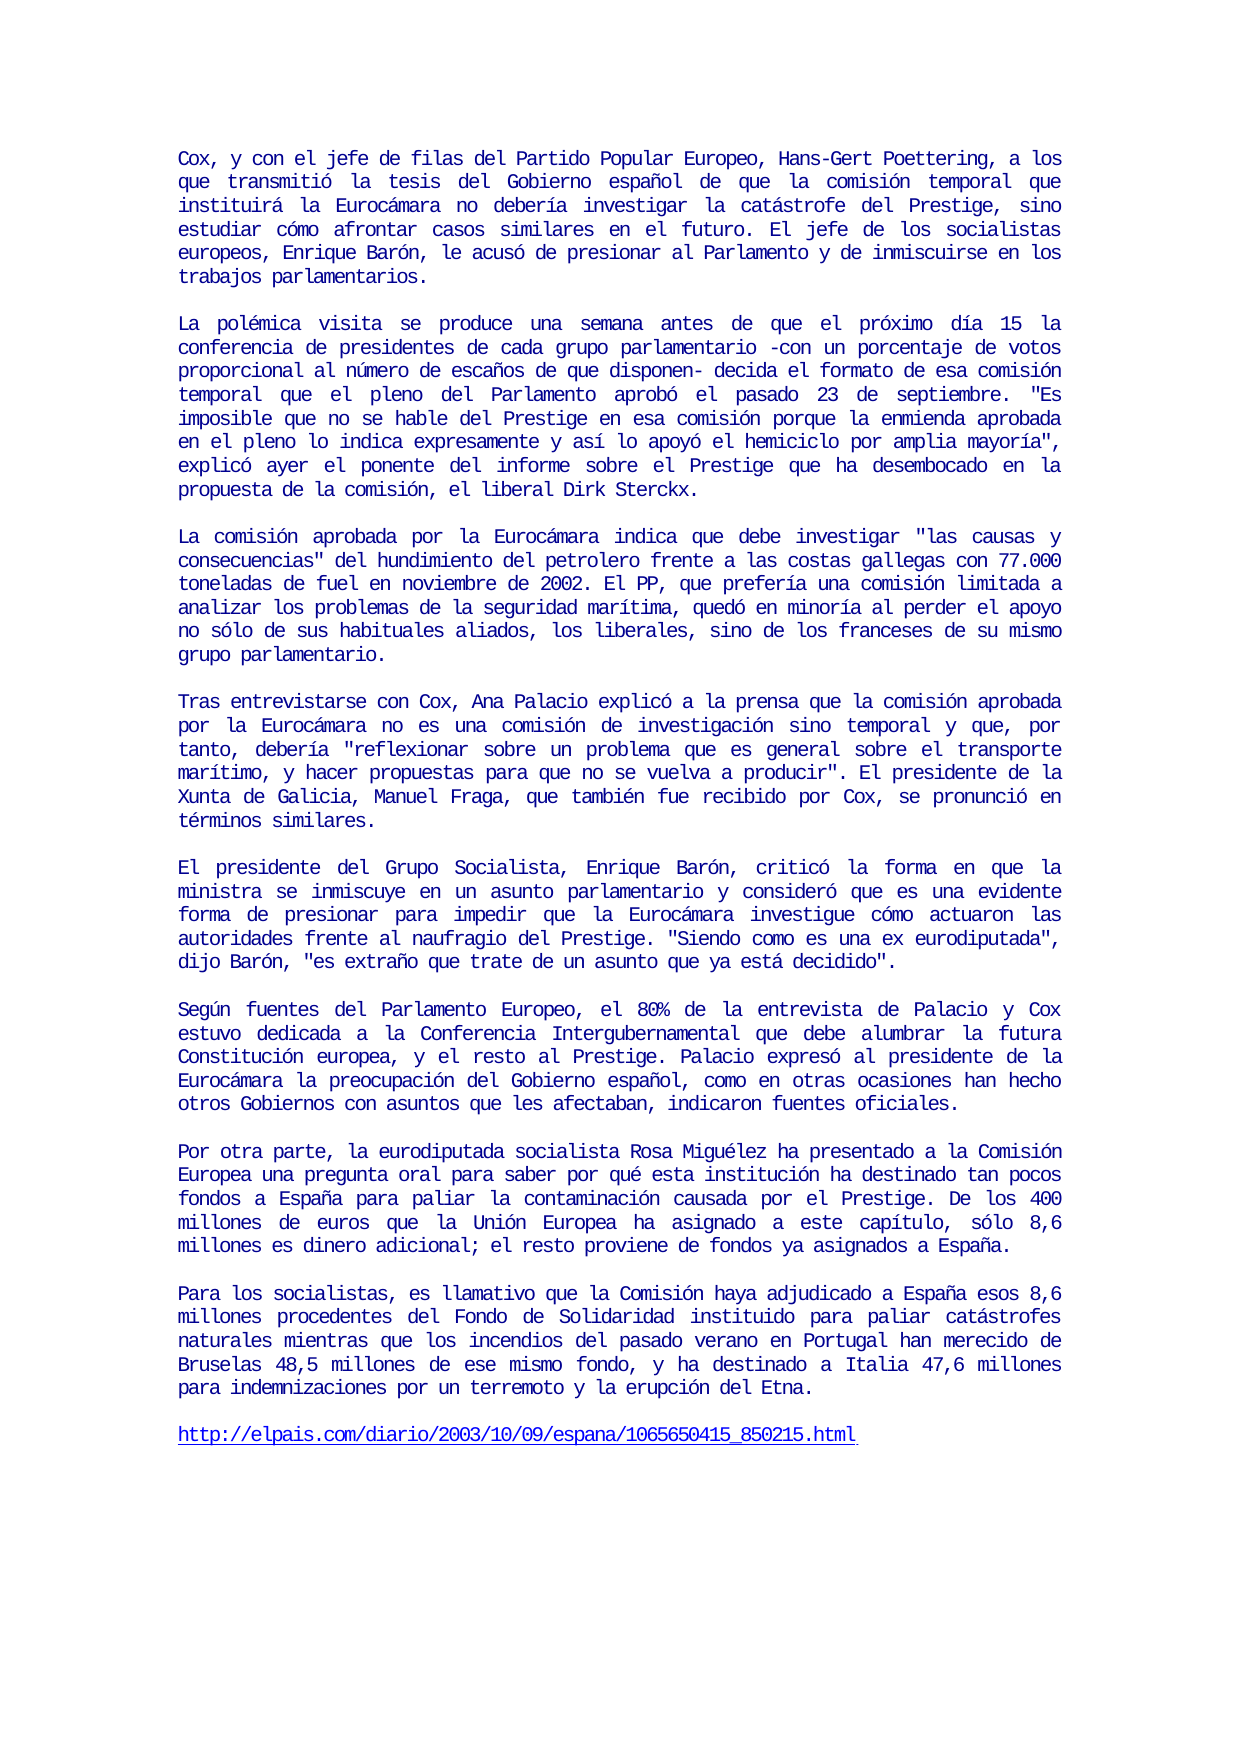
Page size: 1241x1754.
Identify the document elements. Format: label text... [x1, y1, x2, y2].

text La comisión aprobada por la Eurocámara indica que debe investigar "las causas y consecuencias" del hundimiento del petrolero frente a las costas gallegas con 77.000 toneladas de fuel en noviembre de 2002. El PP, que prefería una comisión limitada a analizar los problemas de la seguridad marítima, quedó en minoría al perder el apoyo no sólo de sus habituales aliados, los liberales, sino de los franceses de su mismo grupo parlamentario. [177, 526, 1063, 668]
text Tras entrevistarse con Cox, Ana Palacio explicó a la prensa que la comisión aprobada por la Eurocámara no es una comisión de investigación sino temporal y que, por tanto, debería "reflexionar sobre un problema que es general sobre el transporte marítimo, y hacer propuestas para que no se vuelva a producir". El presidente de la Xunta de Galicia, Manuel Fraga, que también fue recibido por Cox, se pronunció en términos similares. [177, 691, 1063, 833]
text Por otra parte, la eurodiputada socialista Rosa Miguélez ha presentado a la Comisión Europea una pregunta oral para saber por qué esta institución ha destinado tan pocos fondos a España para paliar la contaminación causada por el Prestige. De los 400 millones de euros que la Unión Europea ha asignado a este capítulo, sólo 8,6 millones es dinero adicional; el resto proviene de fondos ya asignados a España. [177, 1141, 1063, 1259]
text La polémica visita se produce una semana antes de que el próximo día 15 la conferencia de presidentes de cada grupo parlamentario -con un porcentaje de votos proporcional al número de escaños de que disponen- decida el formato de esa comisión temporal que el pleno del Parlamento aprobó el pasado 23 de septiembre. "Es imposible que no se hable del Prestige en esa comisión porque la enmienda aprobada en el pleno lo indica expresamente y así lo apoyó el hemiciclo por amplia mayoría", explicó ayer el ponente del informe sobre el Prestige que ha desembocado en la propuesta de la comisión, el liberal Dirk Sterckx. [177, 313, 1063, 502]
text El presidente del Grupo Socialista, Enrique Barón, criticó la forma en que la ministra se inmiscuye en un asunto parlamentario y consideró que es una evidente forma de presionar para impedir que la Eurocámara investigue cómo actuaron las autoridades frente al naufragio del Prestige. "Siendo como es una ex eurodiputada", dijo Barón, "es extraño que trate de un asunto que ya está decidido". [177, 857, 1063, 975]
text Según fuentes del Parlamento Europeo, el 80% de la entrevista de Palacio y Cox estuvo dedicada a la Conferencia Intergubernamental que debe alumbrar la futura Constitución europea, y el resto al Prestige. Palacio expresó al presidente de la Eurocámara la preocupación del Gobierno español, como en otras ocasiones han hecho otros Gobiernos con asuntos que les afectaban, indicaron fuentes oficiales. [177, 999, 1063, 1117]
text Para los socialistas, es llamativo que la Comisión haya adjudicado a España esos 8,6 millones procedentes del Fondo de Solidaridad instituido para paliar catástrofes naturales mientras que los incendios del pasado verano en Portugal han merecido de Bruselas 48,5 millones de ese mismo fondo, y ha destinado a Italia 47,6 millones para indemnizaciones por un terremoto y la erupción del Etna. [177, 1283, 1063, 1401]
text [177, 148, 1063, 289]
text http://elpais.com/diario/2003/10/09/espana/1065650415_850215.html [177, 1424, 1063, 1448]
